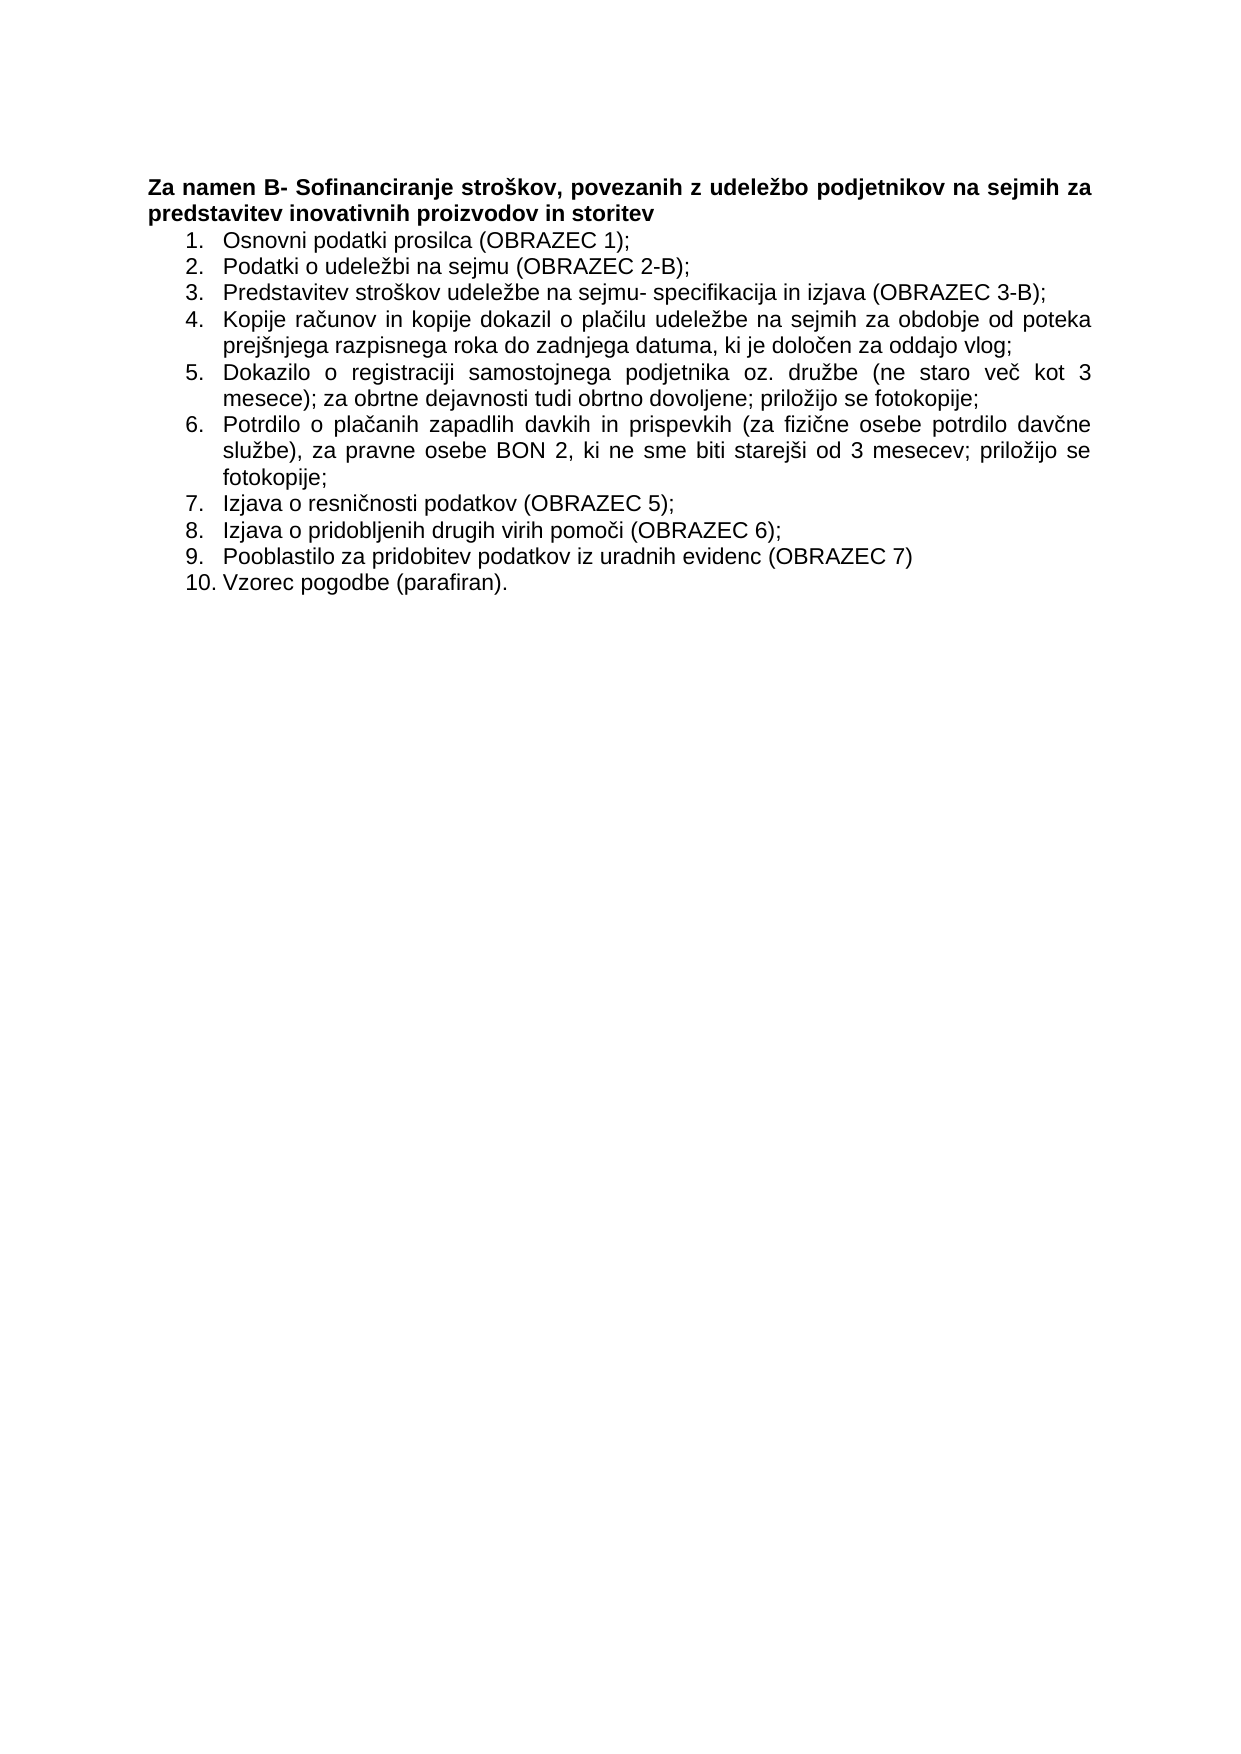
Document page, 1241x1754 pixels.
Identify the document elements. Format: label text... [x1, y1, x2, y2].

list Vzorec pogodbe (parafiran). [185, 569, 1093, 596]
list Podatki o udeležbi na sejmu (OBRAZEC 2-B); [185, 253, 1093, 279]
text Za namen B- Sofinanciranje stroškov, povezanih z udeležbo podjetnikov na sejmih za predstavitev inovativnih proizvodov in storitev [148, 174, 1093, 227]
list Predstavitev stroškov udeležbe na sejmu- specifikacija in izjava (OBRAZEC 3-B); [185, 279, 1093, 306]
list Izjava o resničnosti podatkov (OBRAZEC 5); [185, 490, 1093, 517]
list Dokazilo o registraciji samostojnega podjetnika oz. družbe (ne staro več kot 3 mesece); za obrtne dejavnosti tudi obrtno dovoljene; priložijo se fotokopije; [185, 358, 1093, 411]
list Kopije računov in kopije dokazil o plačilu udeležbe na sejmih za obdobje od poteka prejšnjega razpisnega roka do zadnjega datuma, ki je določen za oddajo vlog; [185, 306, 1093, 358]
list Osnovni podatki prosilca (OBRAZEC 1); [185, 227, 1093, 253]
list Izjava o pridobljenih drugih virih pomoči (OBRAZEC 6); [185, 517, 1093, 543]
list Potrdilo o plačanih zapadlih davkih in prispevkih (za fizične osebe potrdilo davčne službe), za pravne osebe BON 2, ki ne sme biti starejši od 3 mesecev; priložijo se fotokopije; [185, 411, 1093, 490]
list Pooblastilo za pridobitev podatkov iz uradnih evidenc (OBRAZEC 7) [185, 543, 1093, 569]
